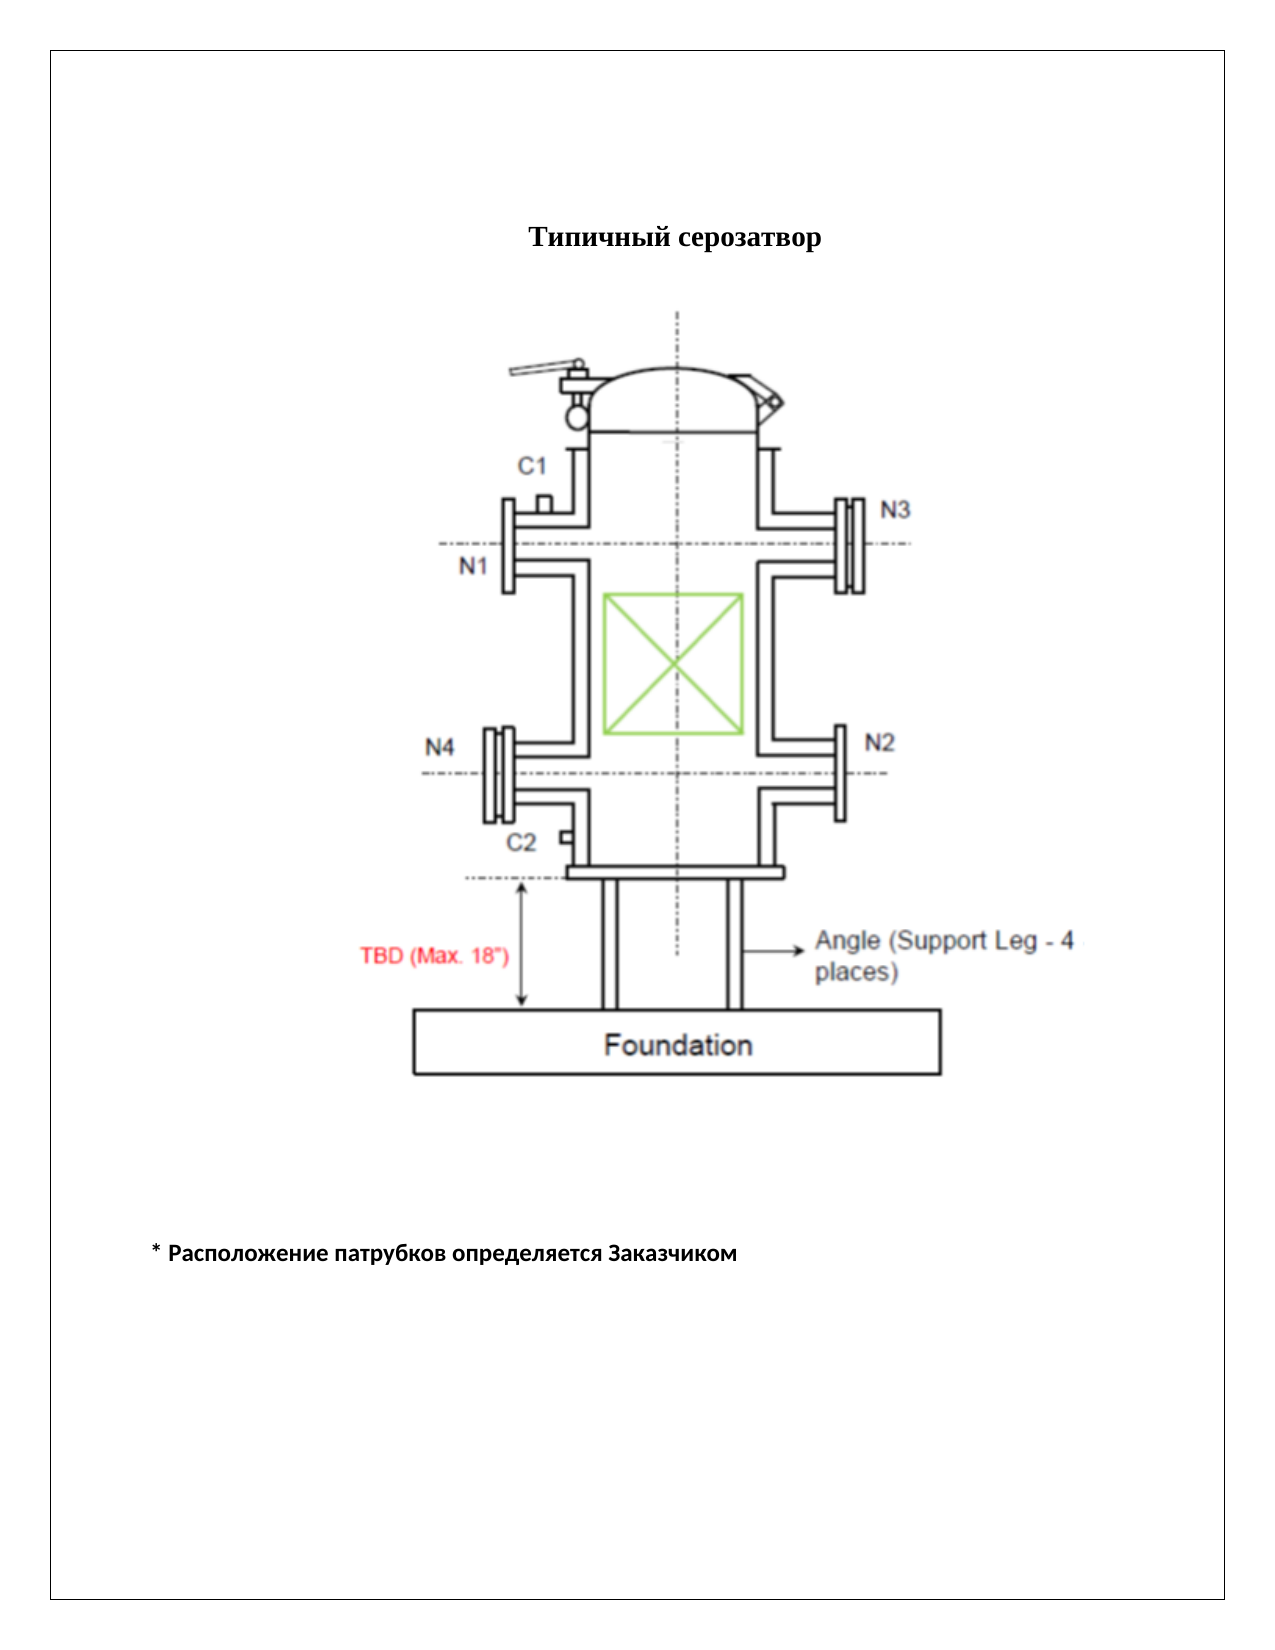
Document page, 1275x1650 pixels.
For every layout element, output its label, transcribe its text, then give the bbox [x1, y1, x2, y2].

picture [348, 297, 1085, 1094]
text Типичный серозатвор [150, 219, 1200, 252]
text * Расположение патрубков определяется Заказчиком [150, 1237, 1200, 1267]
